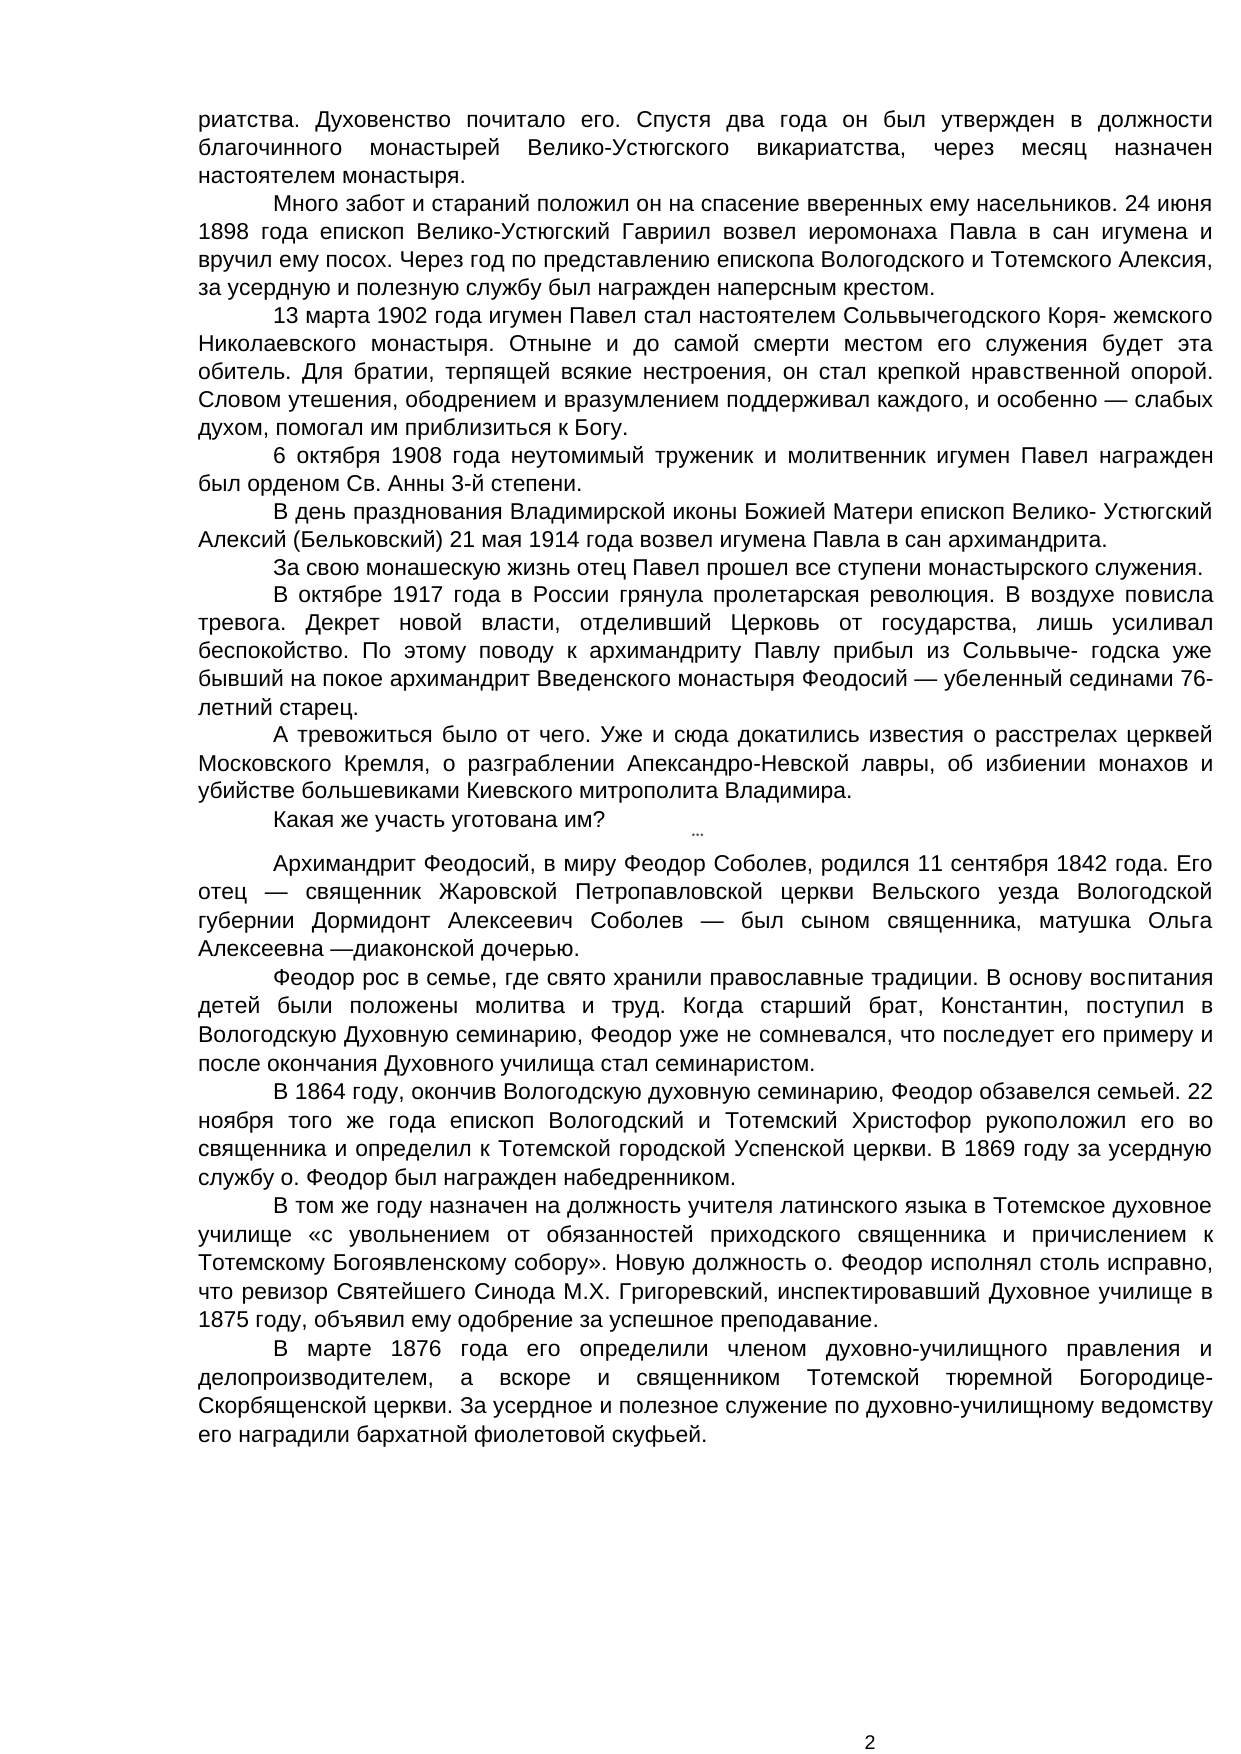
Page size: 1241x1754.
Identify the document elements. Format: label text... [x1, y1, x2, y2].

text А тревожиться было от чего. Уже и сюда докатились известия о расстрелах церквей Московского Кремля, о разграблении Апександро-Невской лавры, об избиении монахов и убийстве большевиками Киевского митрополита Владимира. [198, 721, 1213, 804]
text В 1864 году, окончив Вологодскую духовную семинарию, Феодор обзавелся семьей. 22 ноября того же года епископ Вологодский и Тотемский Христофор рукоположил его во священника и определил к Тотемской городской Успенской церкви. В 1869 году за усердную службу о. Феодор был награжден набедренником. [198, 1077, 1213, 1191]
text Какая же участь уготована им? [198, 804, 1215, 833]
text 13 марта 1902 года игумен Павел стал настоятелем Сольвычегодского Коря- жемского Николаевского монастыря. Отныне и до самой смерти местом его служения будет эта обитель. Для братии, терпящей всякие нестроения, он стал крепкой нравственной опорой. Словом утешения, ободрением и вразумлением поддерживал каждого, и особенно — слабых духом, помогал им приблизиться к Богу. [198, 301, 1213, 441]
text В том же году назначен на должность учителя латинского языка в Тотемское духовное училище «с увольнением от обязанностей приходского священника и причислением к Тотемскому Богоявленскому собору». Новую должность о. Феодор исполнял столь исправно, что ревизор Святейшего Синода М.Х. Григоревский, инспектировавший Духовное училище в 1875 году, объявил ему одобрение за успешное преподавание. [198, 1191, 1213, 1334]
text риатства. Духовенство почитало его. Спустя два года он был утвержден в должности благочинного монастырей Велико-Устюгского викариатства, через месяц назначен настоятелем монастыря. [198, 105, 1213, 189]
text В октябре 1917 года в России грянула пролетарская революция. В воздухе повисла тревога. Декрет новой власти, отделивший Церковь от государства, лишь усиливал беспокойство. По этому поводу к архимандриту Павлу прибыл из Сольвыче- годска уже бывший на покое архимандрит Введенского монастыря Феодосий — убеленный сединами 76-летний старец. [198, 580, 1213, 721]
text Много забот и стараний положил он на спасение вверенных ему насельников. 24 июня 1898 года епископ Велико-Устюгский Гавриил возвел иеромонаха Павла в сан игумена и вручил ему посох. Через год по представлению епископа Вологодского и Тотемского Алексия, за усердную и полезную службу был награжден наперсным крестом. [198, 189, 1213, 301]
text 6 октября 1908 года неутомимый труженик и молитвенник игумен Павел награжден был орденом Св. Анны 3-й степени. [198, 441, 1213, 497]
text В день празднования Владимирской иконы Божией Матери епископ Велико- Устюгский Алексий (Бельковский) 21 мая 1914 года возвел игумена Павла в сан архимандрита. [198, 497, 1213, 553]
text В марте 1876 года его определили членом духовно-училищного правления и делопроизводителем, а вскоре и священником Тотемской тюремной Богородице- Скорбященской церкви. За усердное и полезное служение по духовно-училищному ведомству его наградили бархатной фиолетовой скуфьей. [198, 1334, 1213, 1448]
text Архимандрит Феодосий, в миру Феодор Соболев, родился 11 сентября 1842 года. Его отец — священник Жаровской Петропавловской церкви Вельского уезда Вологодской губернии Дормидонт Алексеевич Соболев — был сыном священника, матушка Ольга Алексеевна —диаконской дочерью. [198, 848, 1213, 963]
text За свою монашескую жизнь отец Павел прошел все ступени монастырского служения. [198, 553, 1213, 580]
text Феодор рос в семье, где свято хранили православные традиции. В основу воспитания детей были положены молитва и труд. Когда старший брат, Константин, поступил в Вологодскую Духовную семинарию, Феодор уже не сомневался, что последует его примеру и после окончания Духовного училища стал семинаристом. [198, 963, 1213, 1077]
